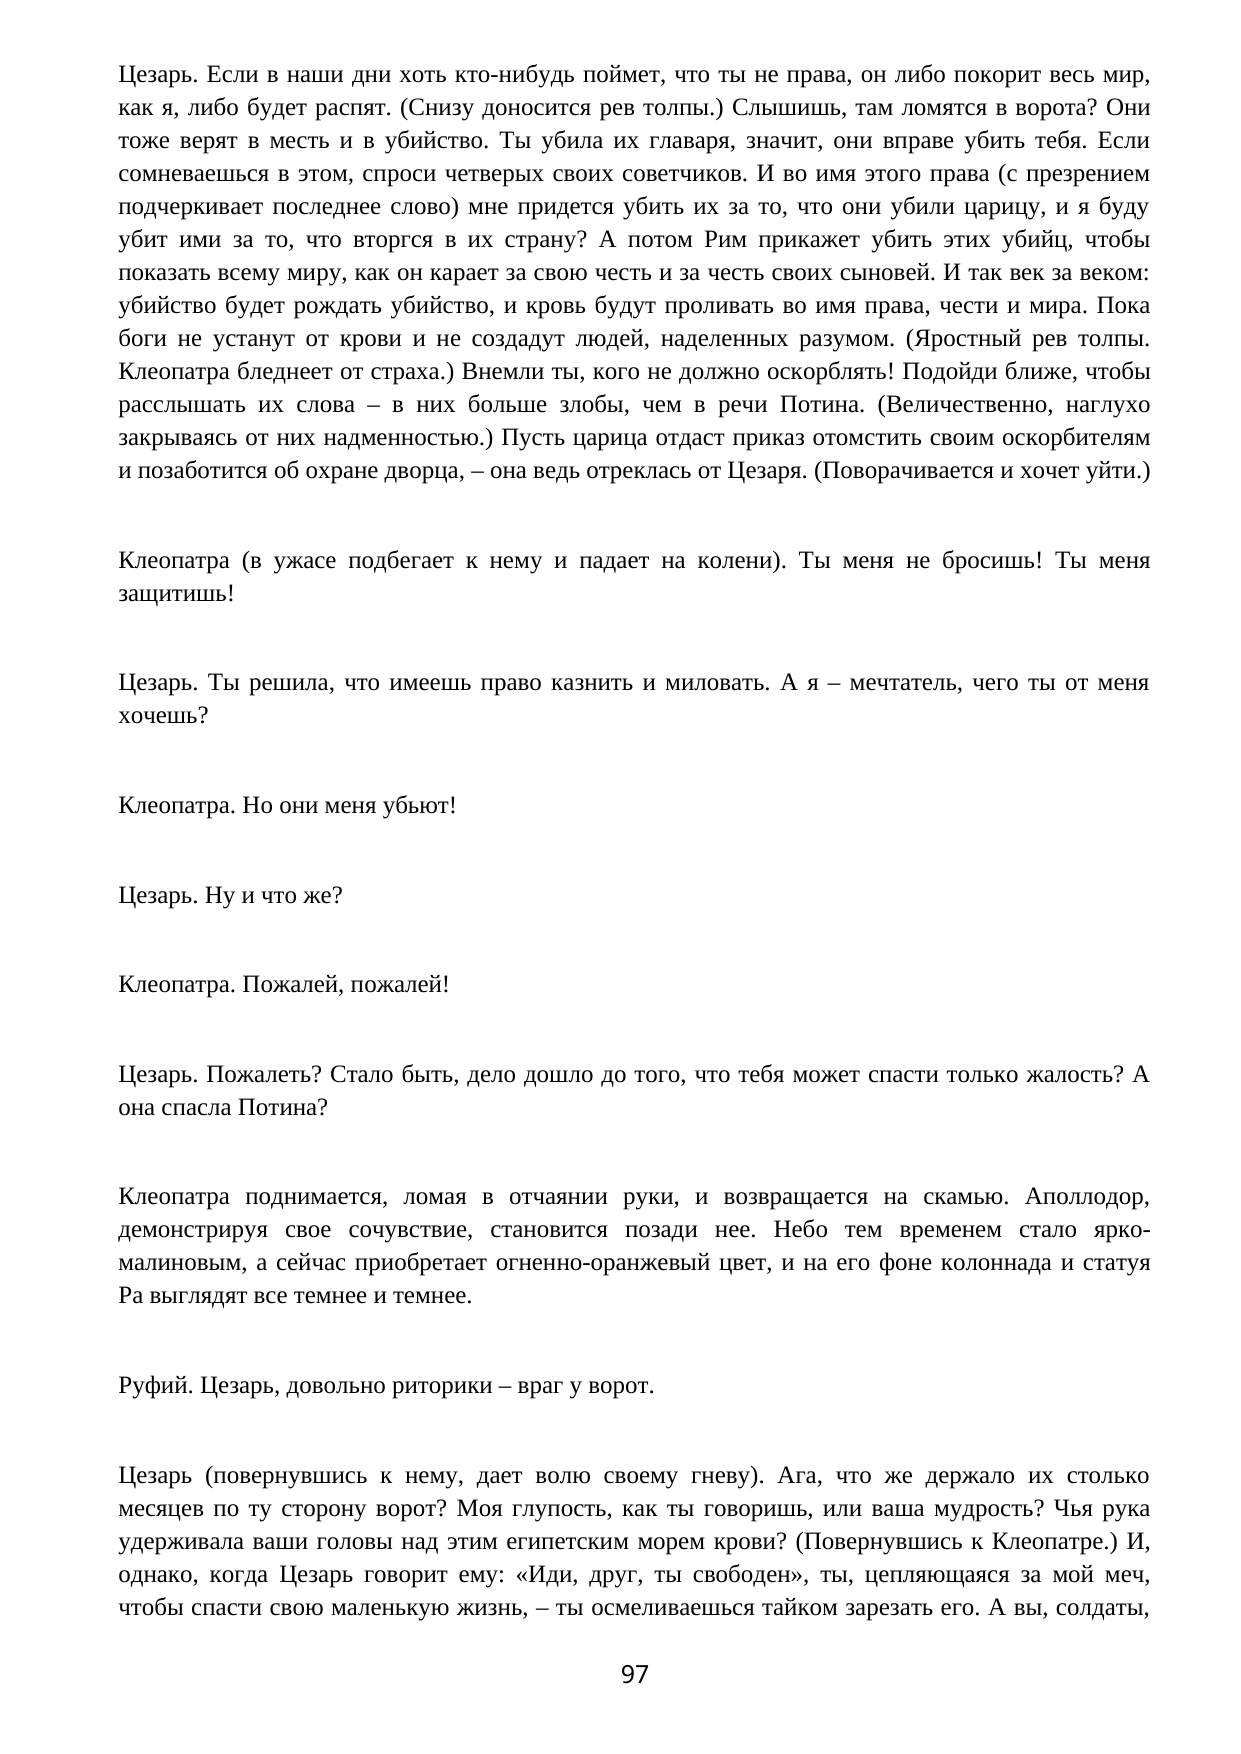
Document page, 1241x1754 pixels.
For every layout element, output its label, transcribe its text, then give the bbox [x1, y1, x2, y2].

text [118, 1460, 1152, 1621]
text Цезарь. Ну и что же? [118, 880, 1152, 908]
text Клеопатра (в ужасе подбегает к нему и падает на колени). Ты меня не бросишь! Ты меня защитишь! [118, 545, 1152, 607]
text Цезарь. Пожалеть? Стало быть, дело дошло до того, что тебя может спасти только жалость? А она спасла Потина? [118, 1059, 1152, 1121]
text Клеопатра. Пожалей, пожалей! [118, 969, 1152, 998]
text Цезарь. Если в наши дни хоть кто-нибудь поймет, что ты не права, он либо покорит весь мир, как я, либо будет распят. (Снизу доносится рев толпы.) Слышишь, там ломятся в ворота? Они тоже верят в месть и в убийство. Ты убила их главаря, значит, они вправе убить тебя. Если сомневаешься в этом, спроси четверых своих советчиков. И во имя этого права (с презрением подчеркивает последнее слово) мне придется убить их за то, что они убили царицу, и я буду убит ими за то, что вторгся в их страну? А потом Рим прикажет убить этих убийц, чтобы показать всему миру, как он карает за свою честь и за честь своих сыновей. И так век за веком: убийство будет рождать убийство, и кровь будут проливать во имя права, чести и мира. Пока боги не устанут от крови и не создадут людей, наделенных разумом. (Яростный рев толпы. Клеопатра бледнеет от страха.) Внемли ты, кого не должно оскорблять! Подойди ближе, чтобы расслышать их слова – в них больше злобы, чем в речи Потина. (Величественно, наглухо закрываясь от них надменностью.) Пусть царица отдаст приказ отомстить своим оскорбителям и позаботится об охране дворца, – она ведь отреклась от Цезаря. (Поворачивается и хочет уйти.) [118, 59, 1152, 484]
text Клеопатра поднимается, ломая в отчаянии руки, и возвращается на скамью. Аполлодор, демонстрируя свое сочувствие, становится позади нее. Небо тем временем стало ярко-малиновым, а сейчас приобретает огненно-оранжевый цвет, и на его фоне колоннада и статуя Ра выглядят все темнее и темнее. [118, 1181, 1152, 1309]
text Руфий. Цезарь, довольно риторики – враг у ворот. [118, 1370, 1152, 1399]
text Клеопатра. Но они меня убьют! [118, 790, 1152, 819]
text Цезарь. Ты решила, что имеешь право казнить и миловать. А я – мечтатель, чего ты от меня хочешь? [118, 667, 1152, 729]
